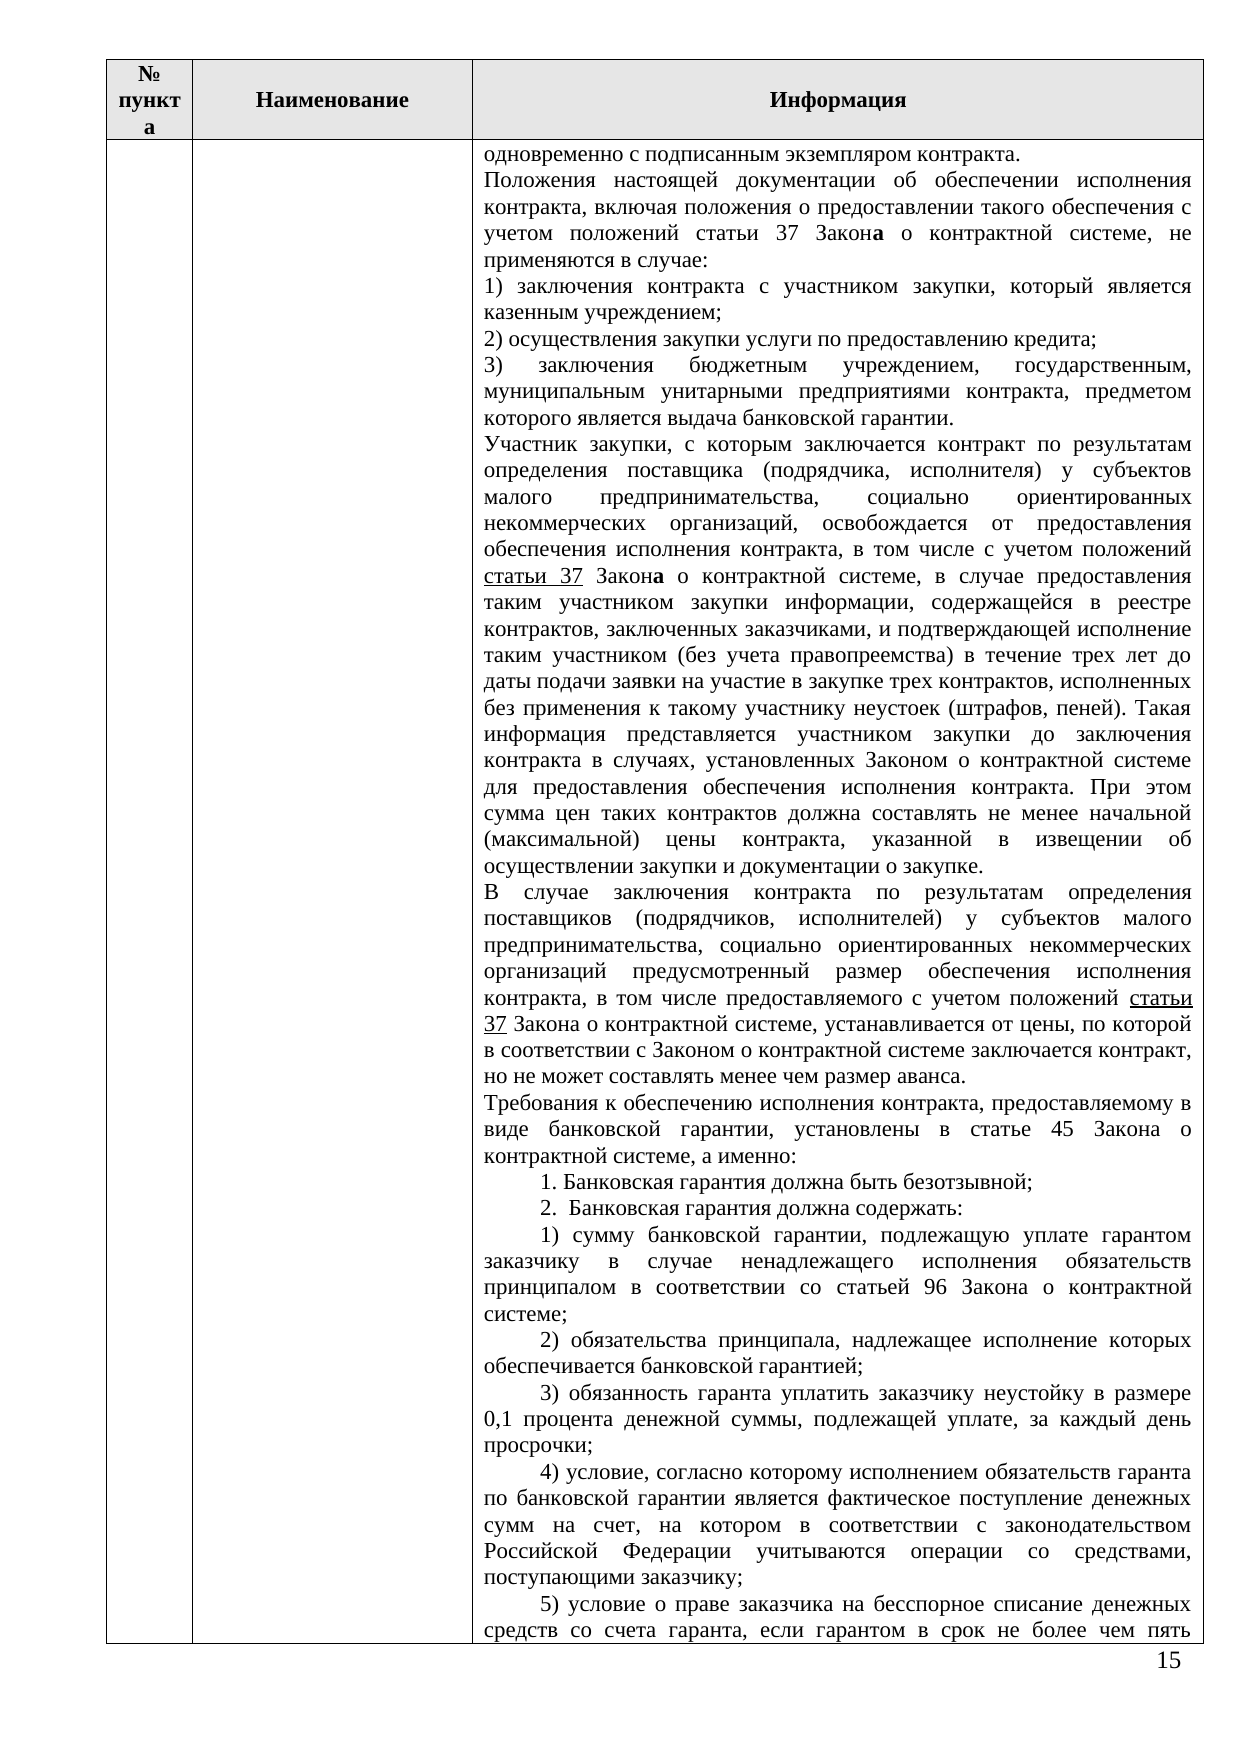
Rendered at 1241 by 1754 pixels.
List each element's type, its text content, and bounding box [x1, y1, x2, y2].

table_cell [107, 140, 192, 1642]
table_header № пункта [107, 60, 192, 139]
table_header Информация [473, 60, 1203, 139]
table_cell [473, 140, 1203, 1642]
table_header Наименование [193, 60, 472, 139]
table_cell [193, 140, 472, 1642]
